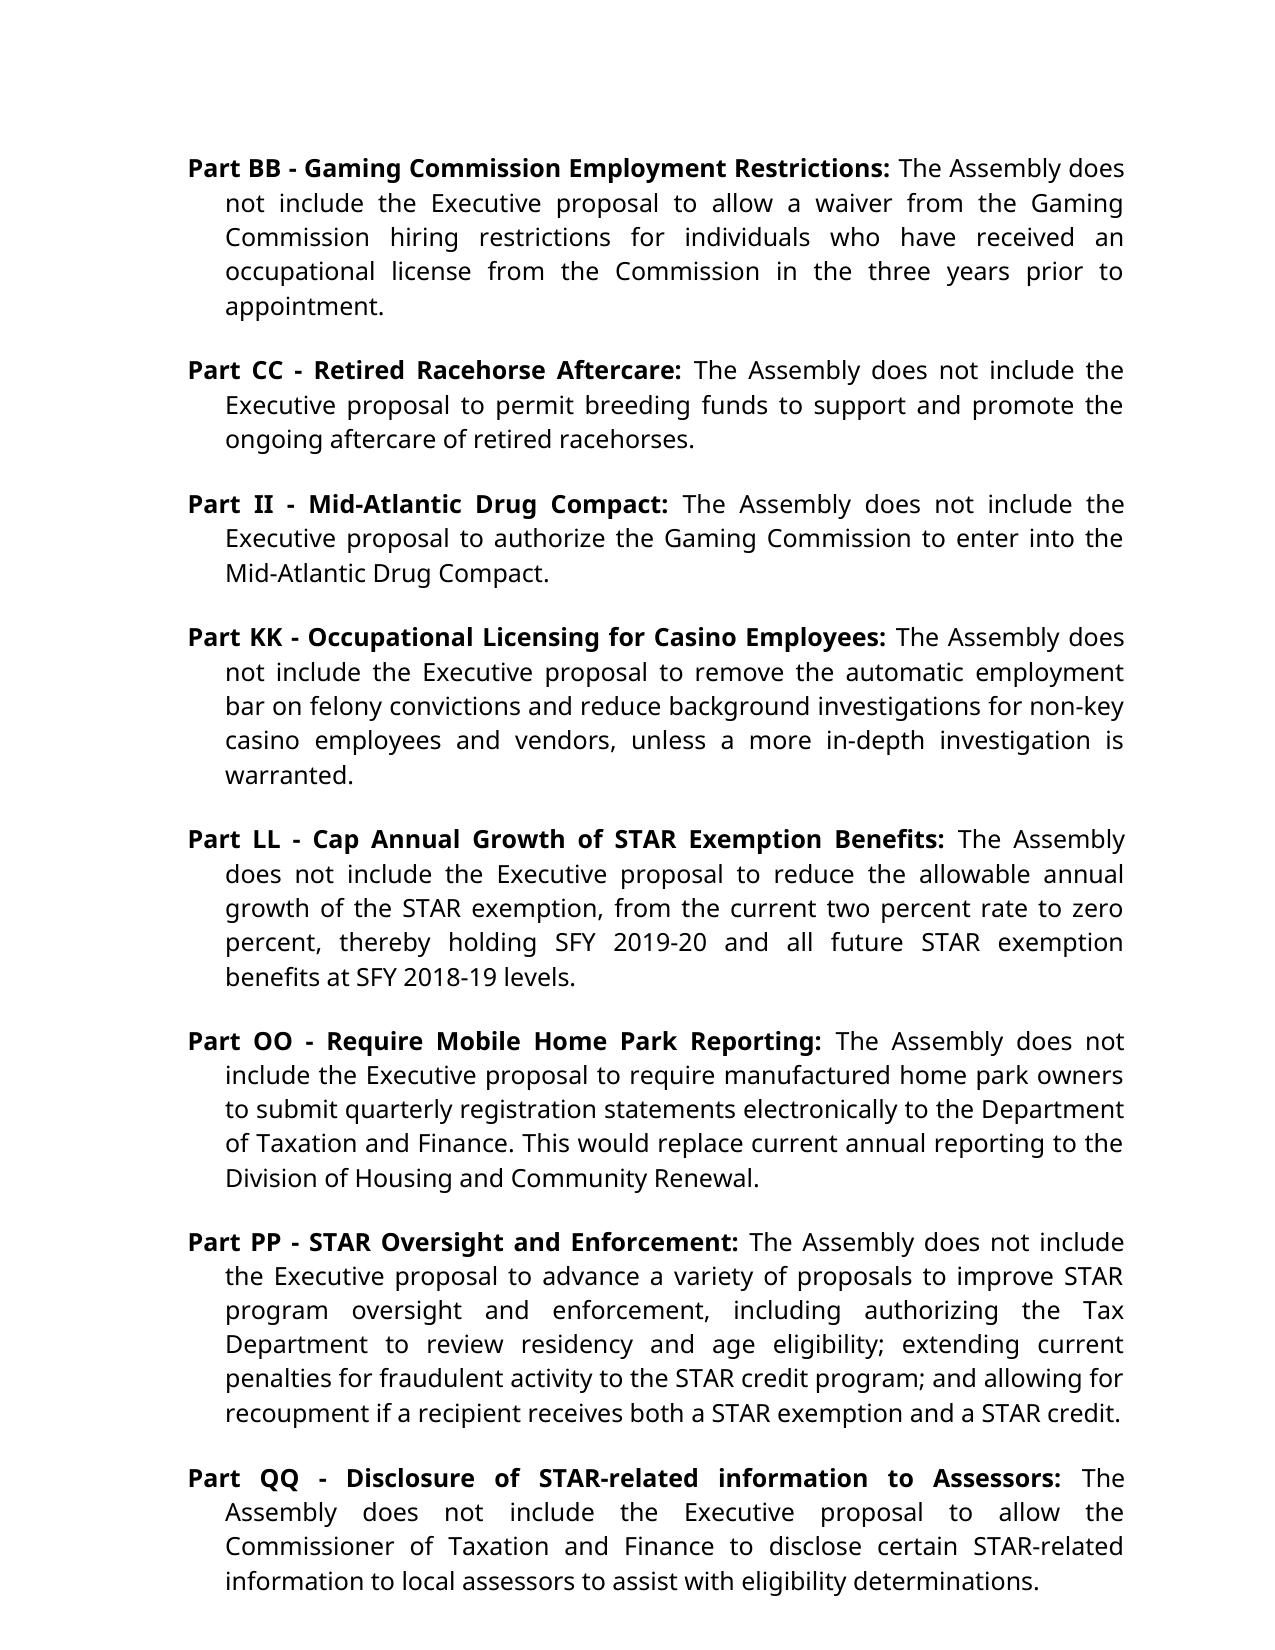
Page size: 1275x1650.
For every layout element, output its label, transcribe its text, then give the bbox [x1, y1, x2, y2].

list Part BB - Gaming Commission Employment Restrictions: The Assembly does not include the Executive proposal to allow a waiver from the Gaming Commission hiring restrictions for individuals who have received an occupational license from the Commission in the three years prior to appointment. [187, 151, 1125, 322]
list Part OO - Require Mobile Home Park Reporting: The Assembly does not include the Executive proposal to require manufactured home park owners to submit quarterly registration statements electronically to the Department of Taxation and Finance. This would replace current annual reporting to the Division of Housing and Community Renewal. [187, 1024, 1125, 1194]
list Part II - Mid-Atlantic Drug Compact: The Assembly does not include the Executive proposal to authorize the Gaming Commission to enter into the Mid-Atlantic Drug Compact. [187, 486, 1125, 589]
list Part CC - Retired Racehorse Aftercare: The Assembly does not include the Executive proposal to permit breeding funds to support and promote the ongoing aftercare of retired racehorses. [187, 353, 1125, 456]
list Part QQ - Disclosure of STAR-related information to Assessors: The Assembly does not include the Executive proposal to allow the Commissioner of Taxation and Finance to disclose certain STAR-related information to local assessors to assist with eligibility determinations. [187, 1460, 1125, 1597]
list Part PP - STAR Oversight and Enforcement: The Assembly does not include the Executive proposal to advance a variety of proposals to improve STAR program oversight and enforcement, including authorizing the Tax Department to review residency and age eligibility; extending current penalties for fraudulent activity to the STAR credit program; and allowing for recoupment if a recipient receives both a STAR exemption and a STAR credit. [187, 1225, 1125, 1429]
list Part KK - Occupational Licensing for Casino Employees: The Assembly does not include the Executive proposal to remove the automatic employment bar on felony convictions and reduce background investigations for non-key casino employees and vendors, unless a more in-depth investigation is warranted. [187, 620, 1125, 791]
list Part LL - Cap Annual Growth of STAR Exemption Benefits: The Assembly does not include the Executive proposal to reduce the allowable annual growth of the STAR exemption, from the current two percent rate to zero percent, thereby holding SFY 2019-20 and all future STAR exemption benefits at SFY 2018-19 levels. [187, 822, 1125, 993]
